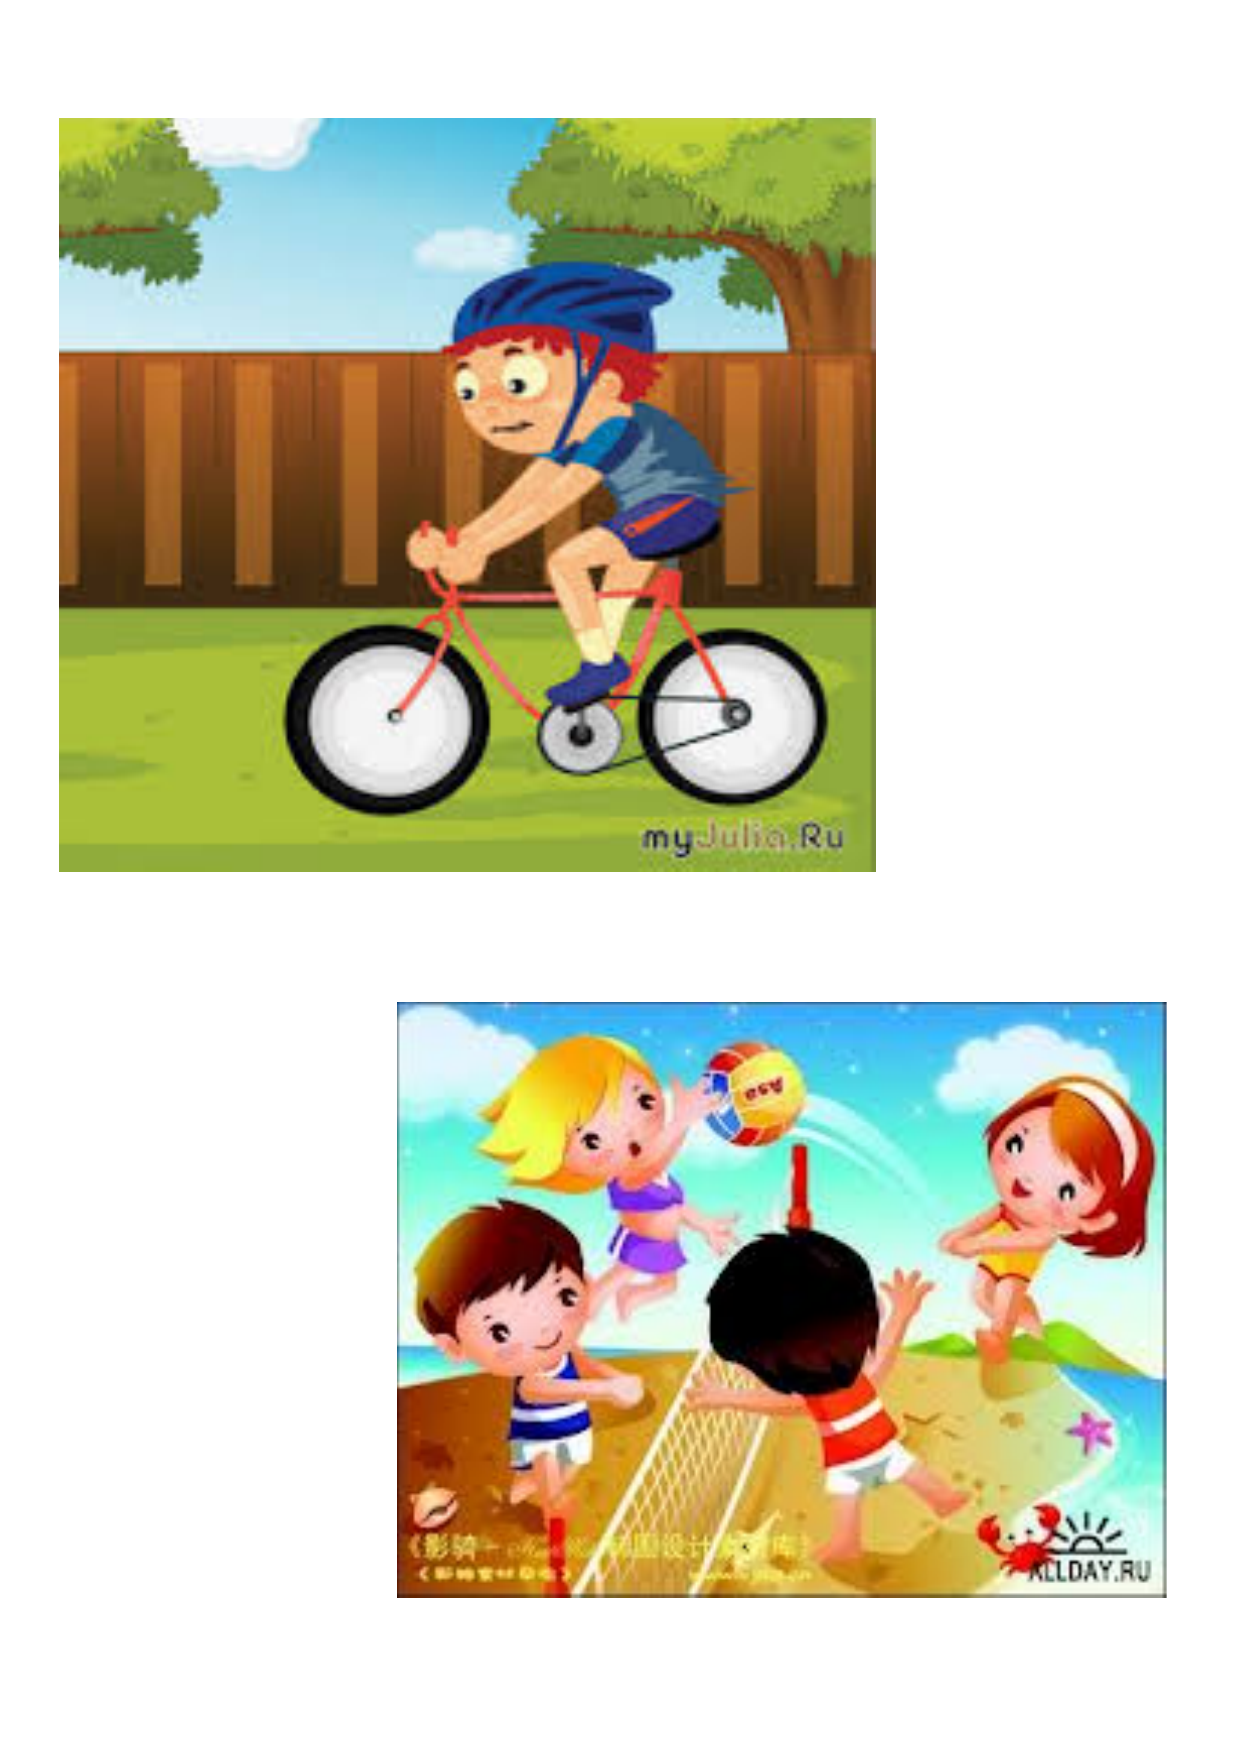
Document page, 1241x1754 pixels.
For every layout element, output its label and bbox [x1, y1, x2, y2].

picture [59, 118, 876, 872]
picture [397, 1002, 1167, 1598]
